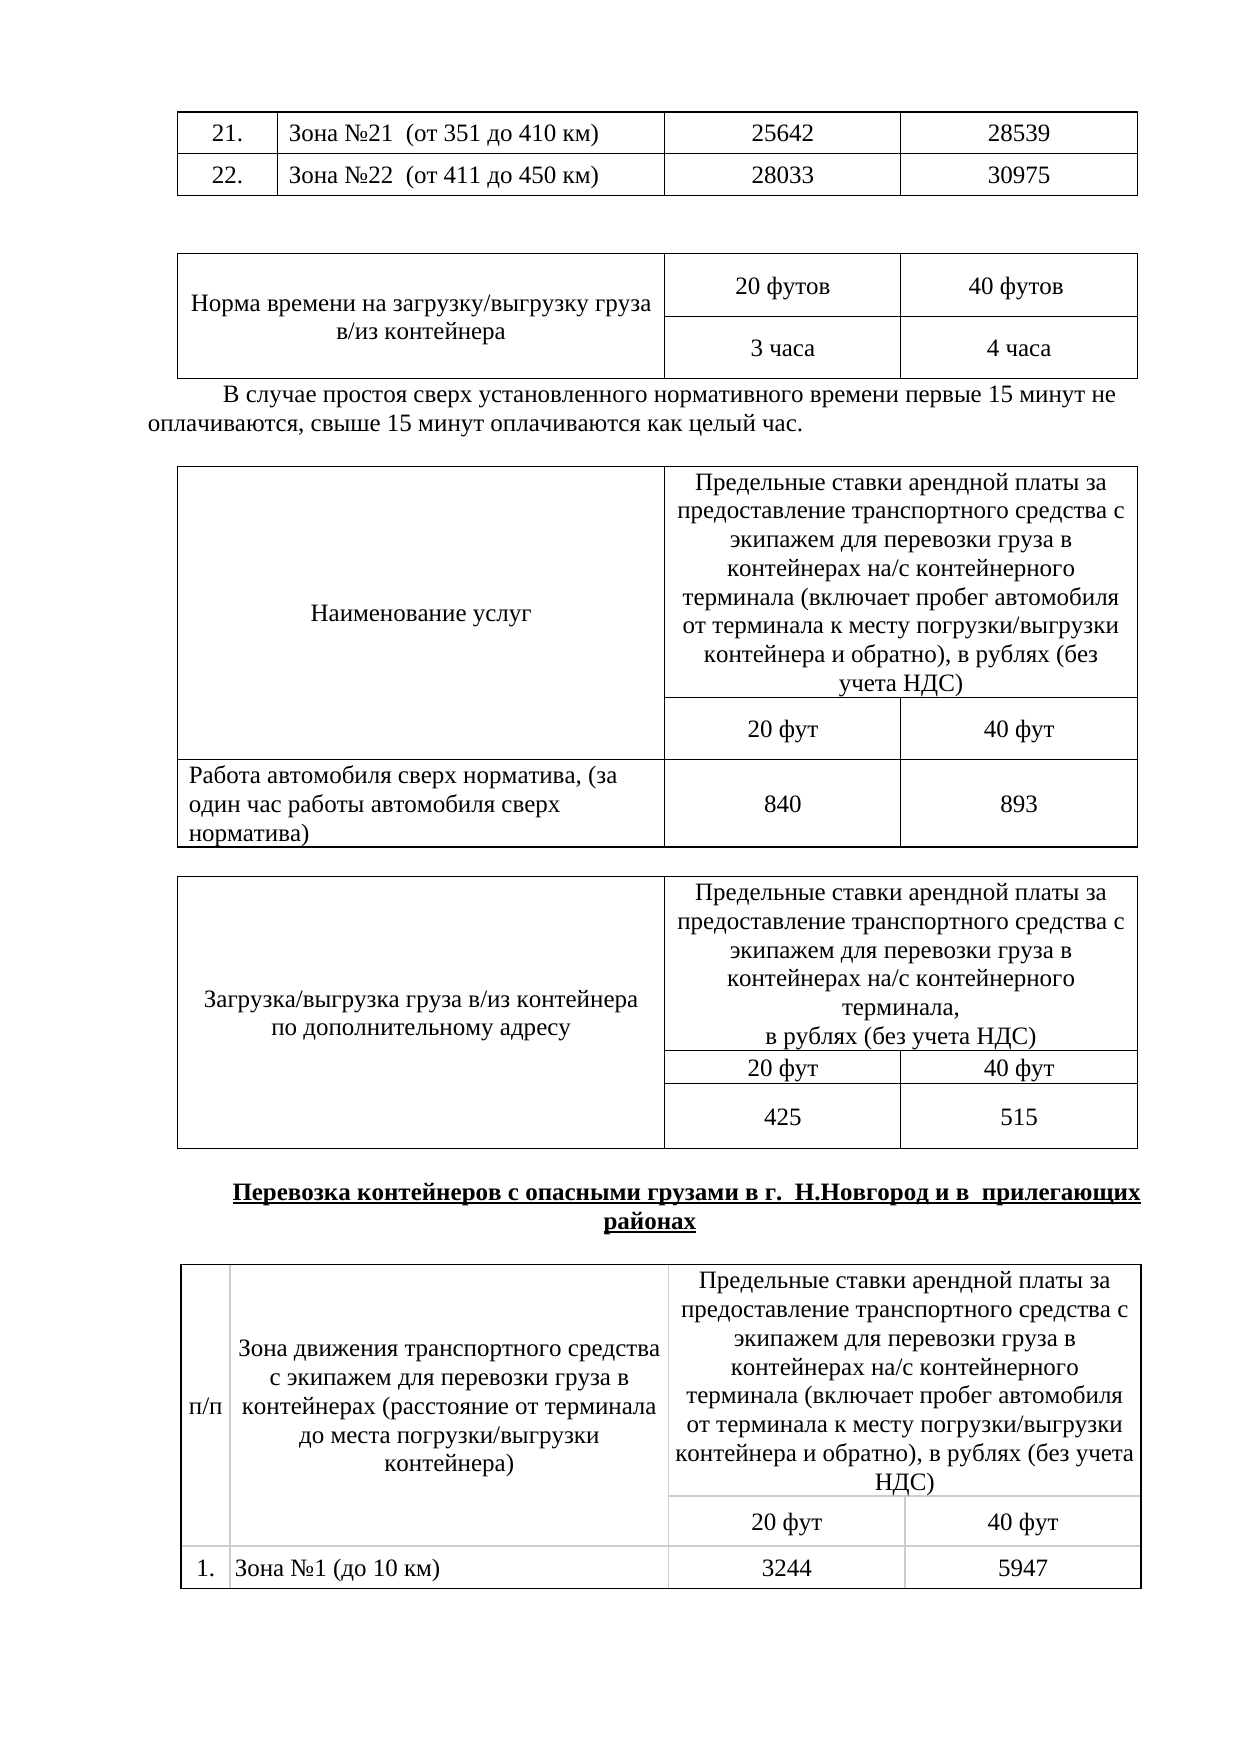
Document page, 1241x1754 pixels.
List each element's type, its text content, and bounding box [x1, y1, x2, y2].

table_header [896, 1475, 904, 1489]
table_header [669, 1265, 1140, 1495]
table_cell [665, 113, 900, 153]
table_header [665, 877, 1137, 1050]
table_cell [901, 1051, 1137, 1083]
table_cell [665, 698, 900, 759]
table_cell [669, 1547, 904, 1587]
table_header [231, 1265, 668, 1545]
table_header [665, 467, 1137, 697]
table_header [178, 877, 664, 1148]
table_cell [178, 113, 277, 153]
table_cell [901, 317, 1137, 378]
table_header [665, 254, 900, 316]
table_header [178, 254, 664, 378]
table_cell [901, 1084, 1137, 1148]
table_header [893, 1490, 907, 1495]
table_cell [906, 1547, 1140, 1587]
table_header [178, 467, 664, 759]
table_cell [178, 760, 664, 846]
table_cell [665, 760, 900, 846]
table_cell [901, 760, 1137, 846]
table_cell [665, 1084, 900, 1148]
text В случае простоя сверх установленного нормативного времени первые 15 минут не оплачиваются, свыше 15 минут оплачиваются как целый час. [148, 379, 1152, 437]
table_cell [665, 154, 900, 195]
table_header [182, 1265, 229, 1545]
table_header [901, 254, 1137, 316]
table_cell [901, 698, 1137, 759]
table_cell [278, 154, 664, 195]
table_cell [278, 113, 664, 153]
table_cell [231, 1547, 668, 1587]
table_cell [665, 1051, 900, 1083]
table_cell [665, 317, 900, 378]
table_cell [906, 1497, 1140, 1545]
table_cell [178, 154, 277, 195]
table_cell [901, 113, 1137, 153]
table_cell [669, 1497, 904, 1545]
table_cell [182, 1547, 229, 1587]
text Перевозка контейнеров с опасными грузами в г. Н.Новгород и в прилегающих районах [148, 1177, 1152, 1235]
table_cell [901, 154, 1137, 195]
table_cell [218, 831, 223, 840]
